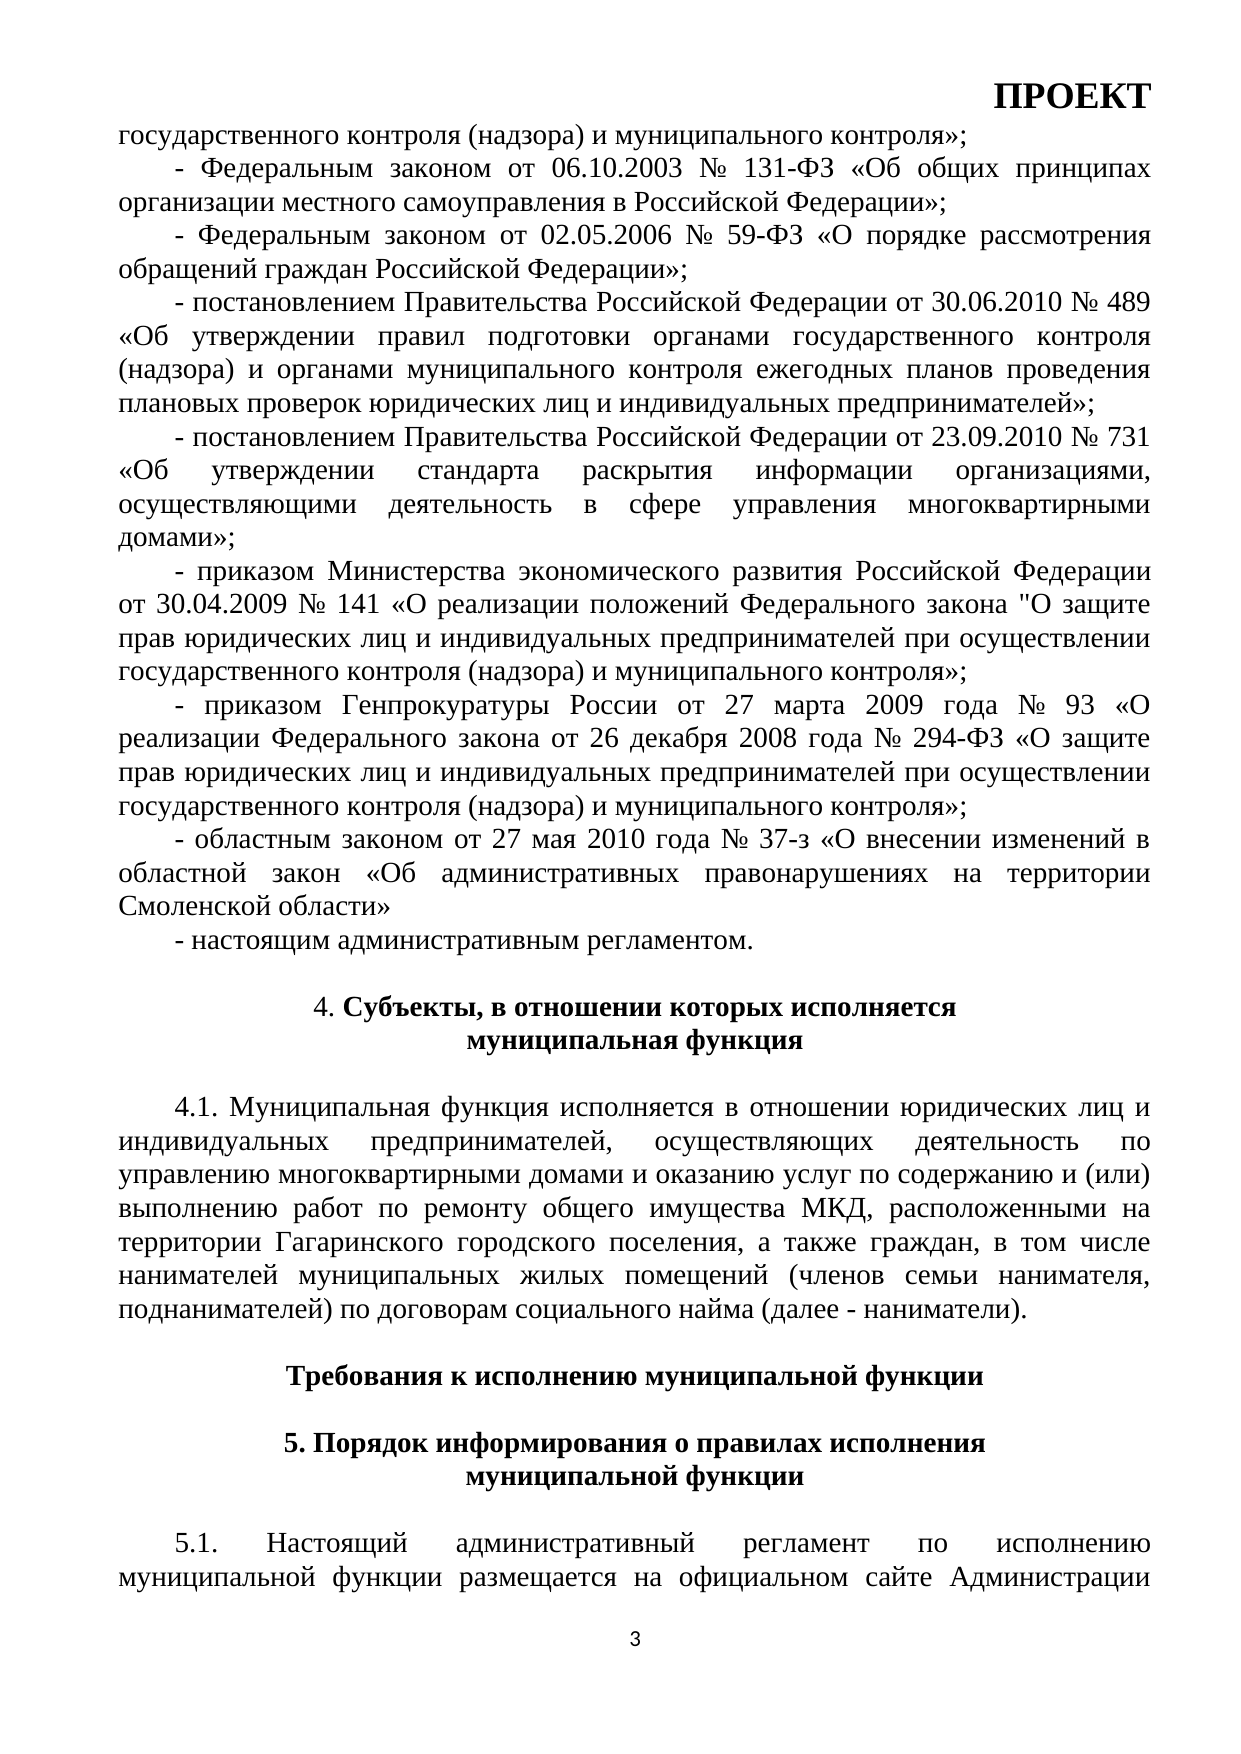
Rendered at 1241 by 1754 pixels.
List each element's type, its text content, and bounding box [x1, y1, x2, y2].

text 4. Субъекты, в отношении которых исполняется [118, 989, 1152, 1022]
text - постановлением Правительства Российской Федерации от 30.06.2010 № 489 «Об утверждении правил подготовки органами государственного контроля (надзора) и органами муниципального контроля ежегодных планов проведения плановых проверок юридических лиц и индивидуальных предпринимателей»; [118, 284, 1152, 419]
text - приказом Генпрокуратуры России от 27 марта 2009 года № 93 «О реализации Федерального закона от 26 декабря 2008 года № 294-ФЗ «О защите прав юридических лиц и индивидуальных предпринимателей при осуществлении государственного контроля (надзора) и муниципального контроля»; [118, 687, 1152, 821]
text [118, 1526, 1152, 1593]
text - настоящим административным регламентом. [118, 922, 1152, 955]
text - областным законом от 27 мая 2010 года № 37-з «О внесении изменений в областной закон «Об административных правонарушениях на территории Смоленской области» [118, 821, 1152, 922]
text - Федеральным законом от 06.10.2003 № 131-ФЗ «Об общих принципах организации местного самоуправления в Российской Федерации»; [118, 150, 1152, 217]
text муниципальная функция [118, 1022, 1152, 1056]
text - приказом Министерства экономического развития Российской Федерации от 30.04.2009 № 141 «О реализации положений Федерального закона "О защите прав юридических лиц и индивидуальных предпринимателей при осуществлении государственного контроля (надзора) и муниципального контроля»; [118, 553, 1152, 687]
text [118, 117, 1152, 150]
text Требования к исполнению муниципальной функции [118, 1358, 1152, 1391]
text - Федеральным законом от 02.05.2006 № 59-ФЗ «О порядке рассмотрения обращений граждан Российской Федерации»; [118, 217, 1152, 284]
text муниципальной функции [118, 1458, 1152, 1492]
text 4.1. Муниципальная функция исполняется в отношении юридических лиц и индивидуальных предпринимателей, осуществляющих деятельность по управлению многоквартирными домами и оказанию услуг по содержанию и (или) выполнению работ по ремонту общего имущества МКД, расположенными на территории Гагаринского городского поселения, а также граждан, в том числе нанимателей муниципальных жилых помещений (членов семьи нанимателя, поднанимателей) по договорам социального найма (далее - наниматели). [118, 1089, 1152, 1324]
text 5. Порядок информирования о правилах исполнения [118, 1425, 1152, 1458]
text - постановлением Правительства Российской Федерации от 23.09.2010 № 731 «Об утверждении стандарта раскрытия информации организациями, осуществляющими деятельность в сфере управления многоквартирными домами»; [118, 419, 1152, 553]
